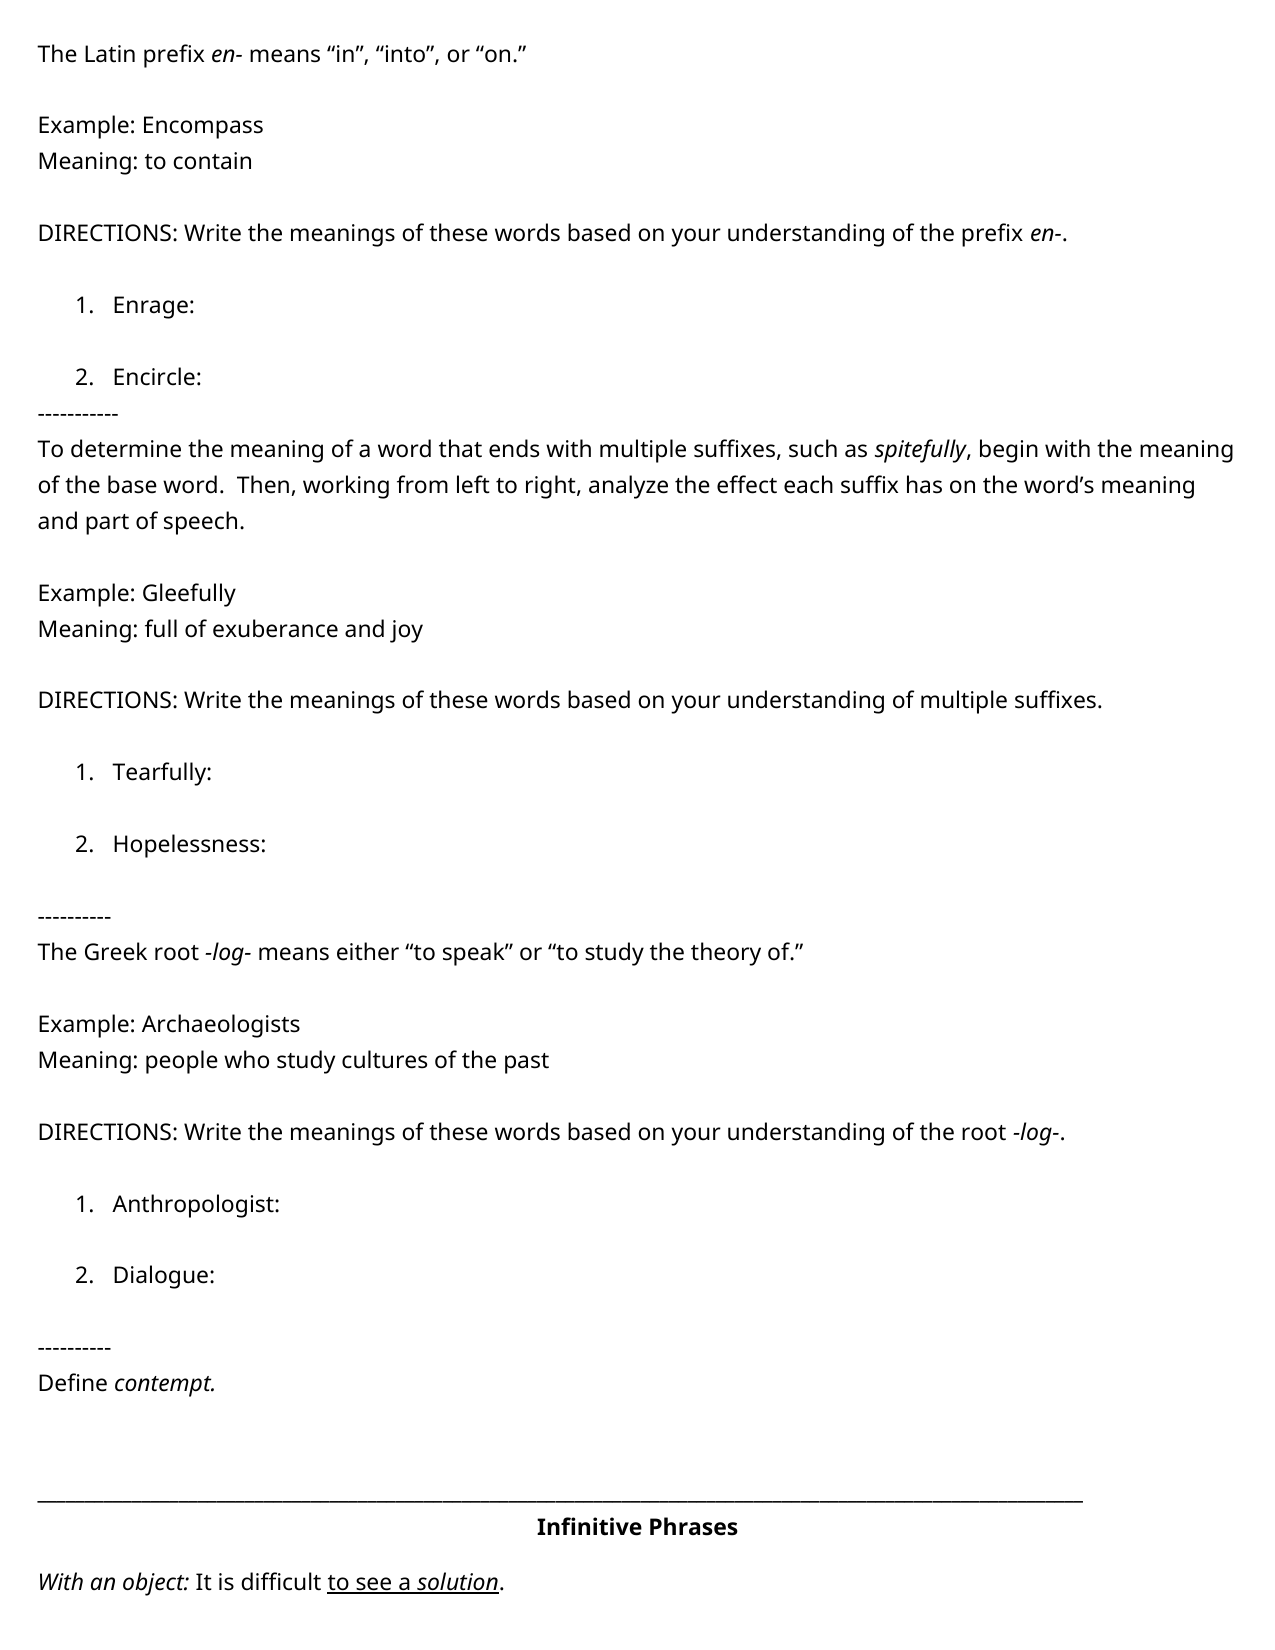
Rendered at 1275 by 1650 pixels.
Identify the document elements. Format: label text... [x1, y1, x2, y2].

list Anthropologist: [75, 1187, 1237, 1219]
text The Latin prefix en- means “in”, “into”, or “on.” [37, 37, 1237, 69]
text Infinitive Phrases [37, 1511, 1237, 1542]
list Dialogue: [75, 1259, 1237, 1291]
text ---------- [37, 1331, 1237, 1362]
list Tearfully: [75, 756, 1237, 787]
text With an object: It is difficult to see a solution. [37, 1566, 1162, 1597]
text To determine the meaning of a word that ends with multiple suffixes, such as spitefully, begin with the meaning of the base word. Then, working from left to right, analyze the effect each suffix has on the word’s meaning and part of speech. [37, 433, 1237, 536]
text Define contempt. [37, 1367, 1237, 1398]
text ---------- [37, 900, 1237, 931]
list Encircle: [75, 361, 1237, 392]
text _______________________________________________________________________________________________________________ [37, 1475, 1237, 1506]
text Meaning: to contain [37, 145, 1237, 177]
text Meaning: people who study cultures of the past [37, 1044, 1237, 1075]
text ----------- [37, 397, 1237, 428]
text Example: Archaeologists [37, 1008, 1237, 1039]
text DIRECTIONS: Write the meanings of these words based on your understanding of the root -log-. [37, 1116, 1237, 1147]
text Example: Gleefully [37, 577, 1237, 608]
text DIRECTIONS: Write the meanings of these words based on your understanding of the prefix en-. [37, 217, 1237, 248]
text Meaning: full of exuberance and joy [37, 612, 1237, 644]
list Enrage: [75, 289, 1237, 320]
text Example: Encompass [37, 109, 1237, 141]
text The Greek root -log- means either “to speak” or “to study the theory of.” [37, 936, 1237, 967]
list Hopelessness: [75, 828, 1237, 859]
text DIRECTIONS: Write the meanings of these words based on your understanding of multiple suffixes. [37, 684, 1237, 716]
